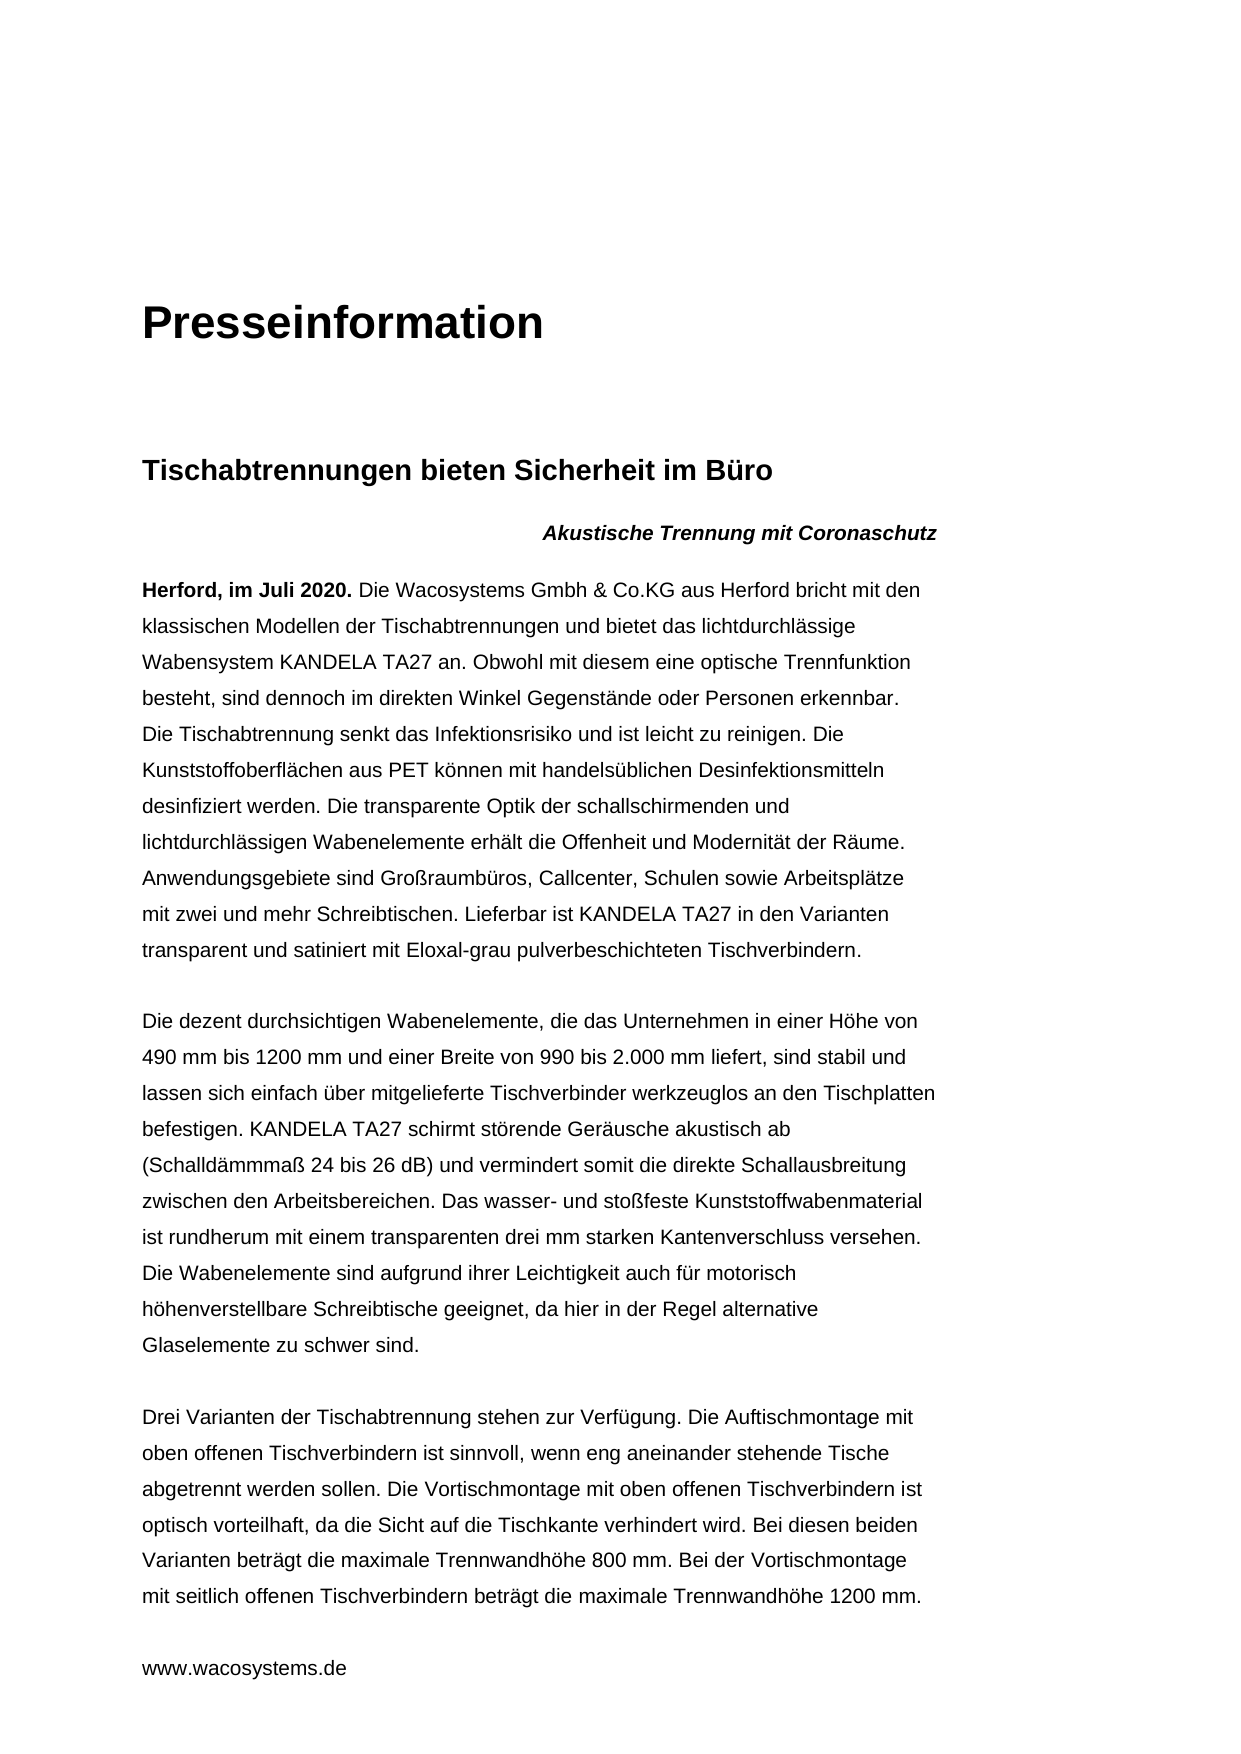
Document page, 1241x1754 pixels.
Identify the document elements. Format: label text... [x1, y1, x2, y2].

text Die dezent durchsichtigen Wabenelemente, die das Unternehmen in einer Höhe von 490 mm bis 1200 mm und einer Breite von 990 bis 2.000 mm liefert, sind stabil und lassen sich einfach über mitgelieferte Tischverbinder werkzeuglos an den Tischplatten befestigen. KANDELA TA27 schirmt störende Geräusche akustisch ab (Schalldämmmaß 24 bis 26 dB) und vermindert somit die direkte Schallausbreitung zwischen den Arbeitsbereichen. Das wasser- und stoßfeste Kunststoffwabenmaterial ist rundherum mit einem transparenten drei mm starken Kantenverschluss versehen. Die Wabenelemente sind aufgrund ihrer Leichtigkeit auch für motorisch höhenverstellbare Schreibtische geeignet, da hier in der Regel alternative Glaselemente zu schwer sind. [142, 1009, 939, 1357]
text www.wacosystems.de [142, 1656, 939, 1680]
text Presseinformation [142, 295, 898, 348]
text Tischabtrennungen bieten Sicherheit im Büro [142, 453, 939, 487]
text Akustische Trennung mit Coronaschutz [142, 521, 939, 544]
text Drei Varianten der Tischabtrennung stehen zur Verfügung. Die Auftischmontage mit oben offenen Tischverbindern ist sinnvoll, wenn eng aneinander stehende Tische abgetrennt werden sollen. Die Vortischmontage mit oben offenen Tischverbindern ist optisch vorteilhaft, da die Sicht auf die Tischkante verhindert wird. Bei diesen beiden Varianten beträgt die maximale Trennwandhöhe 800 mm. Bei der Vortischmontage mit seitlich offenen Tischverbindern beträgt die maximale Trennwandhöhe 1200 mm. [142, 1404, 939, 1608]
text Herford, im Juli 2020. Die Wacosystems Gmbh & Co.KG aus Herford bricht mit den klassischen Modellen der Tischabtrennungen und bietet das lichtdurchlässige Wabensystem KANDELA TA27 an. Obwohl mit diesem eine optische Trennfunktion besteht, sind dennoch im direkten Winkel Gegenstände oder Personen erkennbar. Die Tischabtrennung senkt das Infektionsrisiko und ist leicht zu reinigen. Die Kunststoffoberflächen aus PET können mit handelsüblichen Desinfektionsmitteln desinfiziert werden. Die transparente Optik der schallschirmenden und lichtdurchlässigen Wabenelemente erhält die Offenheit und Modernität der Räume. Anwendungsgebiete sind Großraumbüros, Callcenter, Schulen sowie Arbeitsplätze mit zwei und mehr Schreibtischen. Lieferbar ist KANDELA TA27 in den Varianten transparent und satiniert mit Eloxal-grau pulverbeschichteten Tischverbindern. [142, 578, 924, 961]
